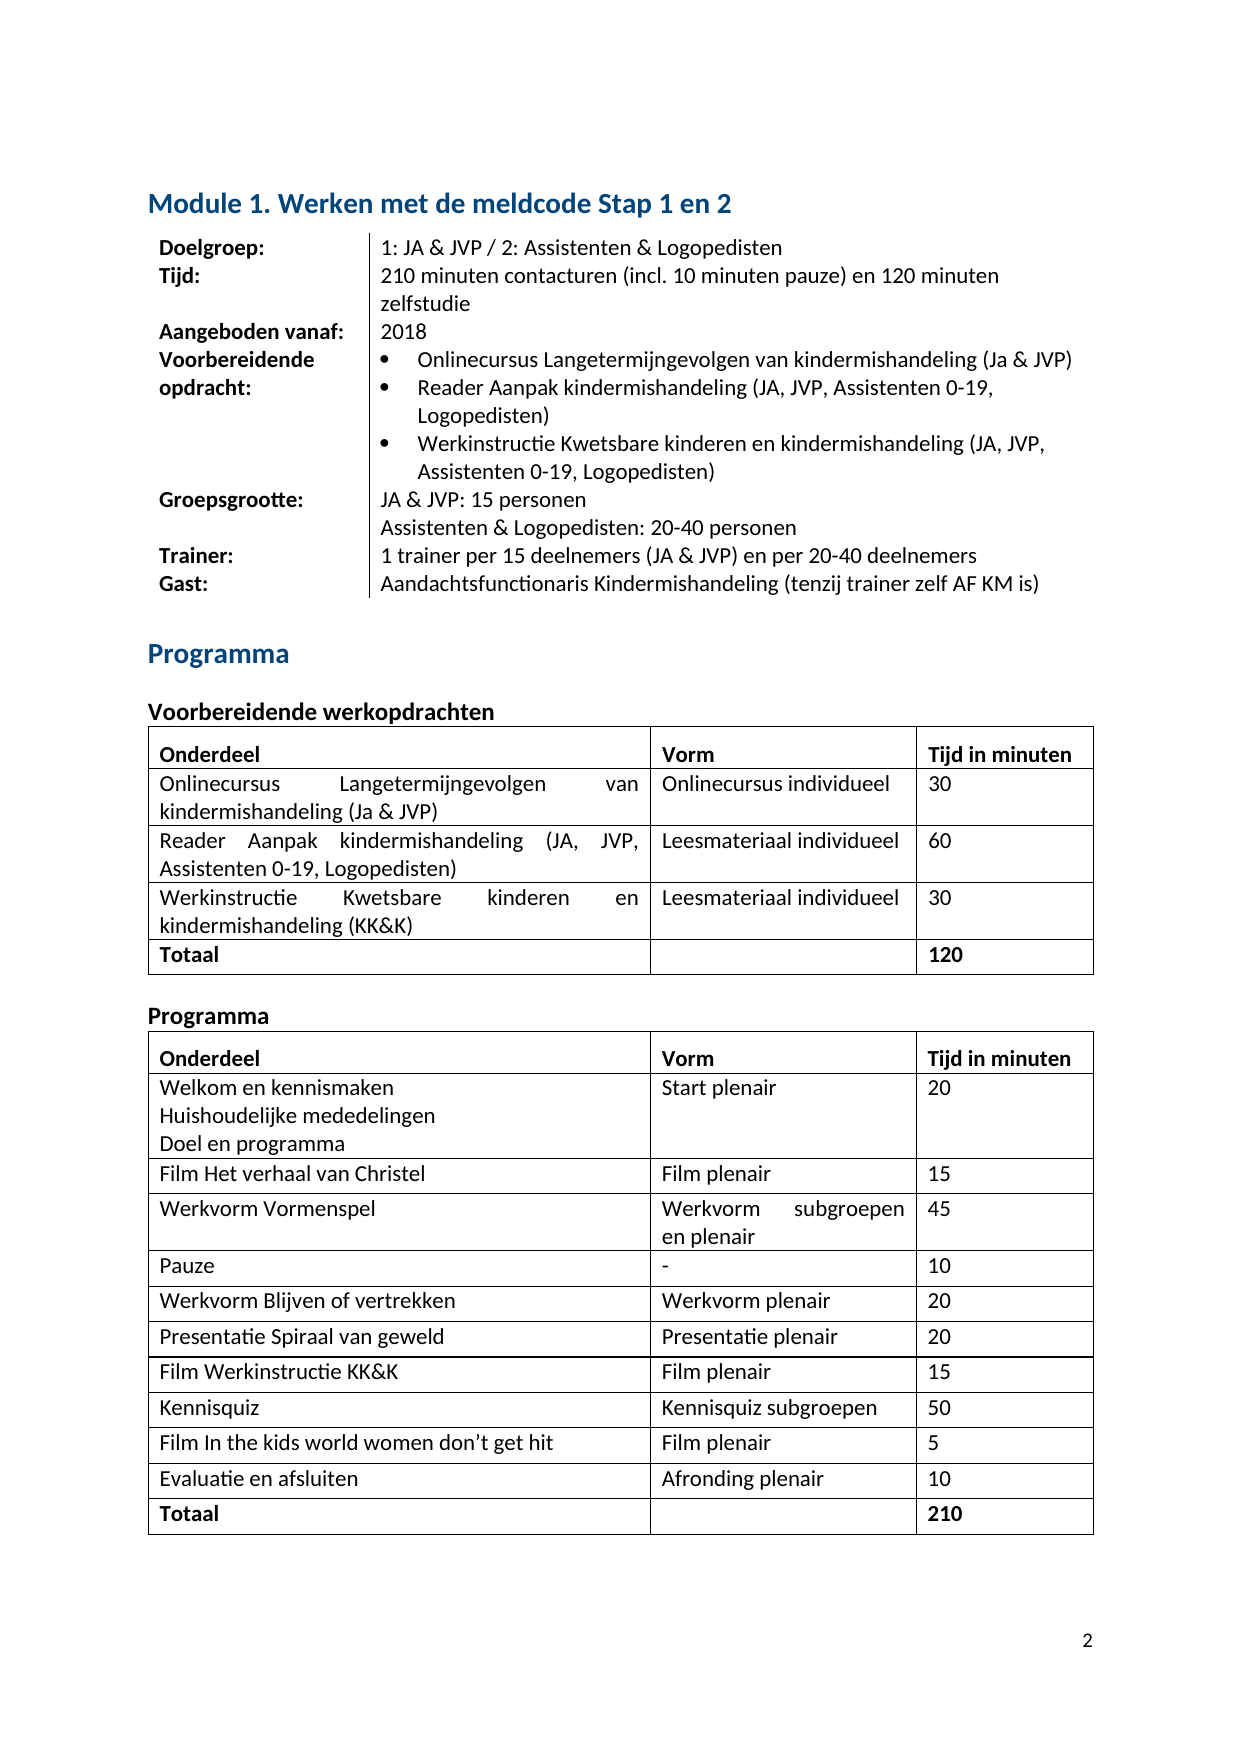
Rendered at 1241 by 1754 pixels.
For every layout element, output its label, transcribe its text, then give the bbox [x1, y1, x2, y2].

table_cell Totaal [149, 1499, 650, 1533]
table_cell Evaluatie en afsluiten [149, 1464, 650, 1498]
table_cell Onlinecursus Langetermijngevolgen van kindermishandeling (Ja & JVP) Reader Aanpak kindermishandeling (JA, JVP, Assistenten 0-19, Logopedisten) Werkinstructie Kwetsbare kinderen en kindermishandeling (JA, JVP, Assistenten 0-19, Logopedisten) [370, 345, 1092, 485]
table_header Tijd in minuten [917, 1032, 1093, 1072]
table_cell [651, 940, 916, 974]
table_cell Afronding plenair [651, 1464, 916, 1498]
table_cell 20 [917, 1287, 1093, 1321]
table_cell Werkvorm plenair [651, 1287, 916, 1321]
table_cell Leesmateriaal individueel [651, 883, 916, 939]
table_header Onderdeel [149, 1032, 650, 1072]
table_header Doelgroep: [148, 233, 369, 261]
table_cell 120 [917, 940, 1093, 974]
table_cell Presentatie plenair [651, 1322, 916, 1356]
table_cell - [651, 1251, 916, 1286]
table_cell 2018 [370, 317, 1092, 345]
table_cell 20 [917, 1074, 1093, 1158]
table_cell 210 [917, 1499, 1093, 1533]
table_cell 30 [917, 883, 1093, 939]
table_cell Reader Aanpak kindermishandeling (JA, JVP, Assistenten 0-19, Logopedisten) [149, 826, 650, 882]
table_cell [651, 1499, 916, 1533]
table_cell 60 [917, 826, 1093, 882]
table_cell Film plenair [651, 1428, 916, 1463]
subtitle Programma [148, 635, 1093, 671]
table_cell Onlinecursus individueel [651, 769, 916, 825]
table_cell Film Werkinstructie KK&K [149, 1358, 650, 1392]
table_cell 50 [917, 1393, 1093, 1427]
table_cell JA & JVP: 15 personen Assistenten & Logopedisten: 20-40 personen [370, 485, 1092, 541]
table_cell Werkinstructie Kwetsbare kinderen en kindermishandeling (KK&K) [149, 883, 650, 939]
table_cell 30 [917, 769, 1093, 825]
table_cell 20 [917, 1322, 1093, 1356]
subtitle Programma [148, 1000, 1093, 1031]
table_cell Trainer: [148, 541, 369, 569]
table_header Vorm [651, 727, 916, 768]
table_cell Werkvorm Blijven of vertrekken [149, 1287, 650, 1321]
table_cell Presentatie Spiraal van geweld [149, 1322, 650, 1356]
table_cell Totaal [149, 940, 650, 974]
table_cell Pauze [149, 1251, 650, 1286]
table_cell Voorbereidende opdracht: [148, 345, 369, 485]
table_cell 210 minuten contacturen (incl. 10 minuten pauze) en 120 minuten zelfstudie [370, 261, 1092, 317]
table_cell Start plenair [651, 1074, 916, 1158]
table_header 1: JA & JVP / 2: Assistenten & Logopedisten [370, 233, 1092, 261]
table_cell Werkvorm subgroepen en plenair [651, 1194, 916, 1250]
table_cell Film plenair [651, 1159, 916, 1193]
table_cell Welkom en kennismaken Huishoudelijke mededelingen Doel en programma [149, 1074, 650, 1158]
table_cell Gast: [148, 570, 369, 597]
table_cell Werkvorm Vormenspel [149, 1194, 650, 1250]
table_cell 45 [917, 1194, 1093, 1250]
table_cell Aangeboden vanaf: [148, 317, 369, 345]
table_cell Film In the kids world women don’t get hit [149, 1428, 650, 1463]
table_cell 10 [917, 1251, 1093, 1286]
table_header Onderdeel [149, 727, 650, 768]
table_header Vorm [651, 1032, 916, 1072]
table_cell Kennisquiz subgroepen [651, 1393, 916, 1427]
table_cell Groepsgrootte: [148, 485, 369, 541]
table_cell 15 [917, 1358, 1093, 1392]
subtitle Module 1. Werken met de meldcode Stap 1 en 2 [148, 185, 1093, 221]
table_cell Aandachtsfunctionaris Kindermishandeling (tenzij trainer zelf AF KM is) [370, 570, 1092, 597]
table_cell Tijd: [148, 261, 369, 317]
table_cell Film plenair [651, 1358, 916, 1392]
subtitle Voorbereidende werkopdrachten [148, 696, 1093, 726]
table_cell Film Het verhaal van Christel [149, 1159, 650, 1193]
table_cell 1 trainer per 15 deelnemers (JA & JVP) en per 20-40 deelnemers [370, 541, 1092, 569]
table_header Tijd in minuten [917, 727, 1093, 768]
table_cell Onlinecursus Langetermijngevolgen van kindermishandeling (Ja & JVP) [149, 769, 650, 825]
table_cell Kennisquiz [149, 1393, 650, 1427]
table_cell 10 [917, 1464, 1093, 1498]
table_cell Leesmateriaal individueel [651, 826, 916, 882]
table_cell 15 [917, 1159, 1093, 1193]
table_cell 5 [917, 1428, 1093, 1463]
